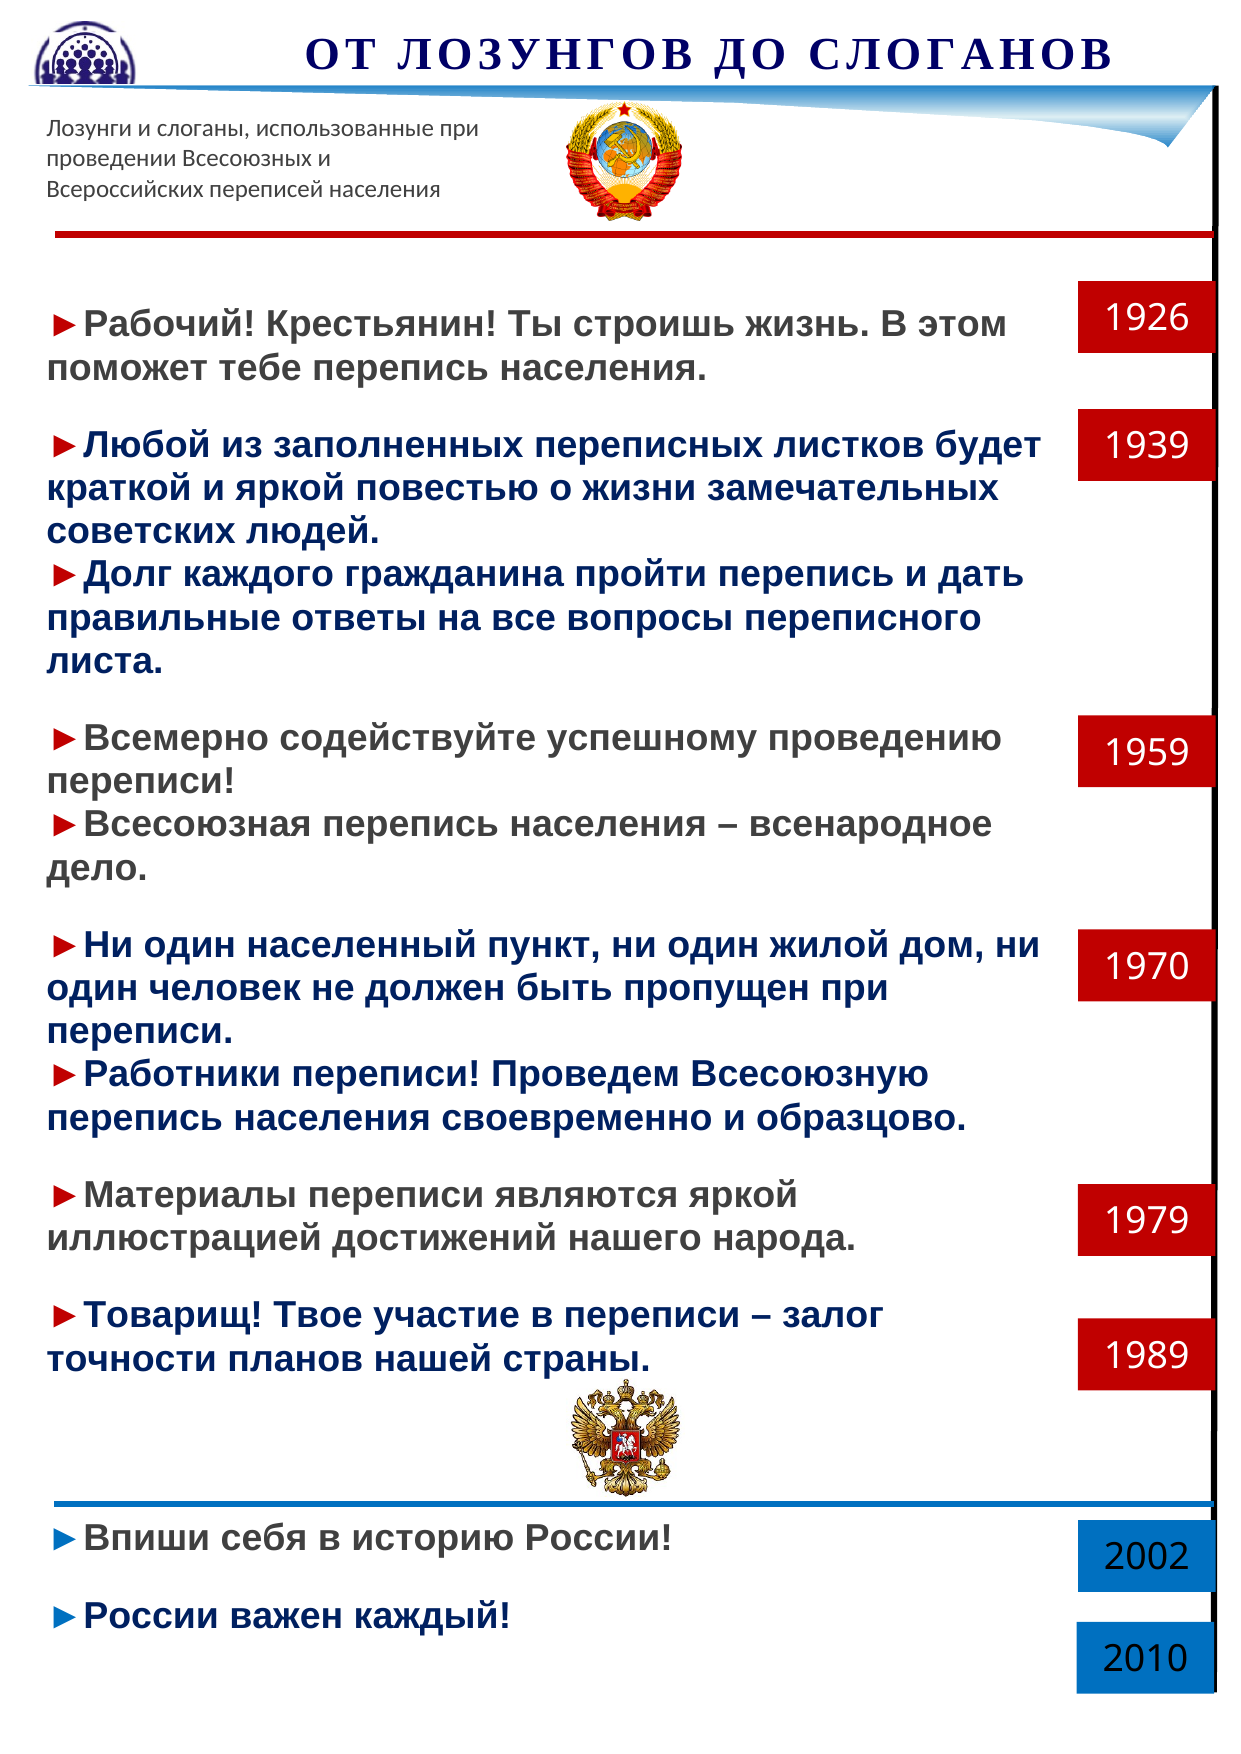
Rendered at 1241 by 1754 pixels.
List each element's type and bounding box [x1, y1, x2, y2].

picture [31, 21, 138, 84]
picture [566, 1378, 685, 1497]
picture [566, 101, 682, 221]
